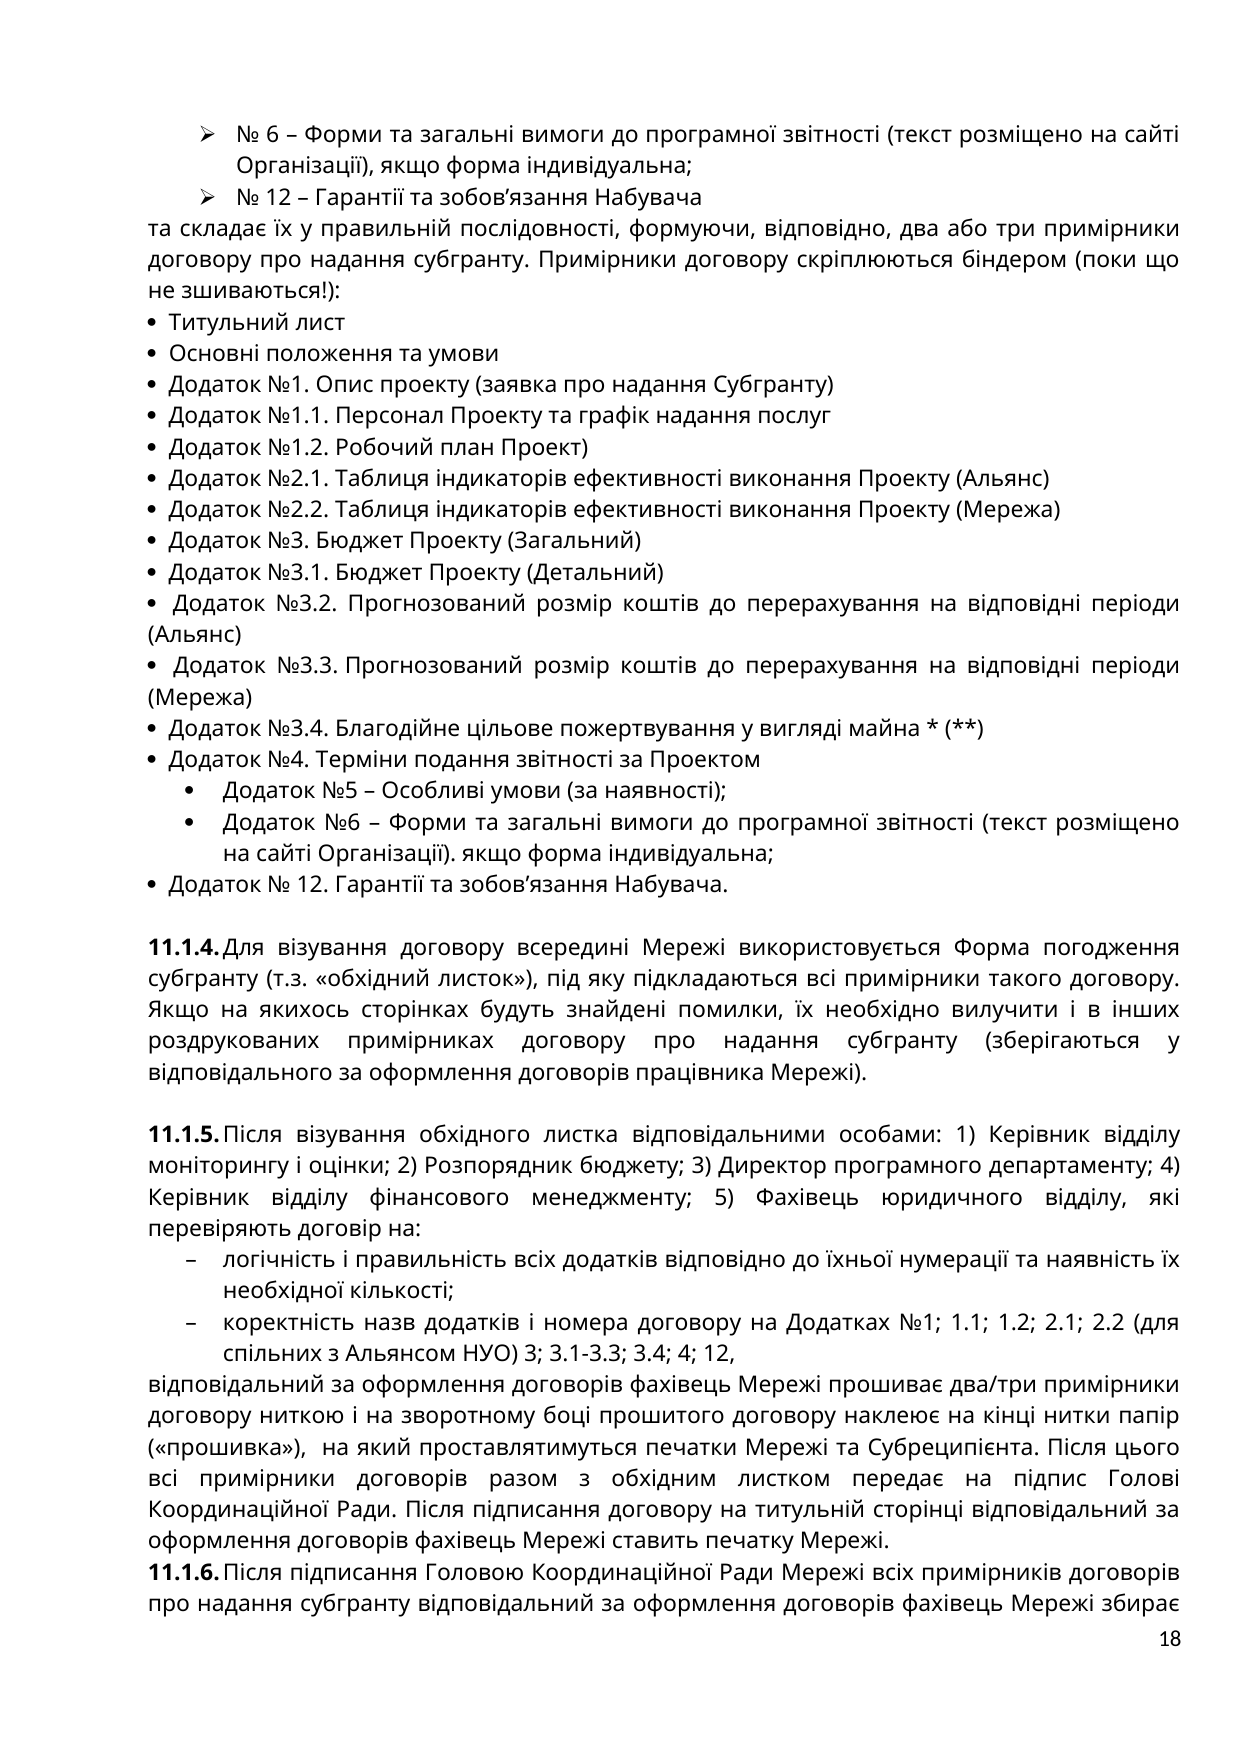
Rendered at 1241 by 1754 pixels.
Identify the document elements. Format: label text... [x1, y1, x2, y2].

list Основні положення та умови [148, 337, 1181, 368]
list Додаток №1.1. Персонал Проекту та графік надання послуг [148, 399, 1181, 431]
list коректність назв додатків і номера договору на Додатках №1; 1.1; 1.2; 2.1; 2.2 (для спільних з Альянсом НУО) 3; 3.1-3.3; 3.4; 4; 12, [185, 1306, 1181, 1368]
list Додаток №3.4. Благодійне цільове пожертвування у вигляді майна * (**) [148, 712, 1181, 743]
list Додаток №4. Терміни подання звітності за Проектом [148, 743, 1181, 774]
list Після візування обхідного листка відповідальними особами: 1) Керівник відділу моніторингу і оцінки; 2) Розпорядник бюджету; 3) Директор програмного департаменту; 4) Керівник відділу фінансового менеджменту; 5) Фахівець юридичного відділу, які перевіряють договір на: [148, 1118, 1181, 1243]
list логічність і правильність всіх додатків відповідно до їхньої нумерації та наявність їх необхідної кількості; [185, 1243, 1181, 1306]
list Додаток №6 – Форми та загальні вимоги до програмної звітності (текст розміщено на сайті Організації). якщо форма індивідуальна; [185, 806, 1181, 868]
list Додаток №3.3. Прогнозований розмір коштів до перерахування на відповідні періоди (Мережа) [148, 649, 1181, 712]
list Додаток №2.2. Таблиця індикаторів ефективності виконання Проекту (Мережа) [148, 493, 1181, 524]
list та складає їх у правильній послідовності, формуючи, відповідно, два або три примірники договору про надання субгранту. Примірники договору скріплюються біндером (поки що не зшиваються!): [148, 212, 1181, 306]
list Додаток №2.1. Таблиця індикаторів ефективності виконання Проекту (Альянс) [148, 462, 1181, 493]
text відповідальний за оформлення договорів фахівець Мережі прошиває два/три примірники договору ниткою і на зворотному боці прошитого договору наклеює на кінці нитки папір («прошивка»), на який проставлятимуться печатки Мережі та Субреципієнта. Після цього всі примірники договорів разом з обхідним листком передає на підпис Голові Координаційної Ради. Після підписання договору на титульній сторінці відповідальний за оформлення договорів фахівець Мережі ставить печатку Мережі. [148, 1368, 1181, 1556]
list Титульний лист [148, 306, 1181, 337]
list Додаток №1.2. Робочий план Проект) [148, 431, 1181, 462]
list № 6 – Форми та загальні вимоги до програмної звітності (текст розміщено на сайті Організації), якщо форма індивідуальна; [198, 118, 1181, 181]
list № 12 – Гарантії та зобов’язання Набувача [198, 181, 1181, 212]
list Додаток №3.2. Прогнозований розмір коштів до перерахування на відповідні періоди (Альянс) [148, 587, 1181, 649]
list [148, 1556, 1181, 1618]
list Додаток №1. Опис проекту (заявка про надання Субгранту) [148, 368, 1181, 399]
list Для візування договору всередині Мережі використовується Форма погодження субгранту (т.з. «обхідний листок»), під яку підкладаються всі примірники такого договору. Якщо на якихось сторінках будуть знайдені помилки, їх необхідно вилучити і в інших роздрукованих примірниках договору про надання субгранту (зберігаються у відповідального за оформлення договорів працівника Мережі). [148, 931, 1181, 1087]
list Додаток №5 – Особливі умови (за наявності); [185, 774, 1181, 806]
list Додаток № 12. Гарантії та зобов’язання Набувача. [148, 868, 1181, 899]
list Додаток №3.1. Бюджет Проекту (Детальний) [148, 556, 1181, 587]
list Додаток №3. Бюджет Проекту (Загальний) [148, 524, 1181, 556]
